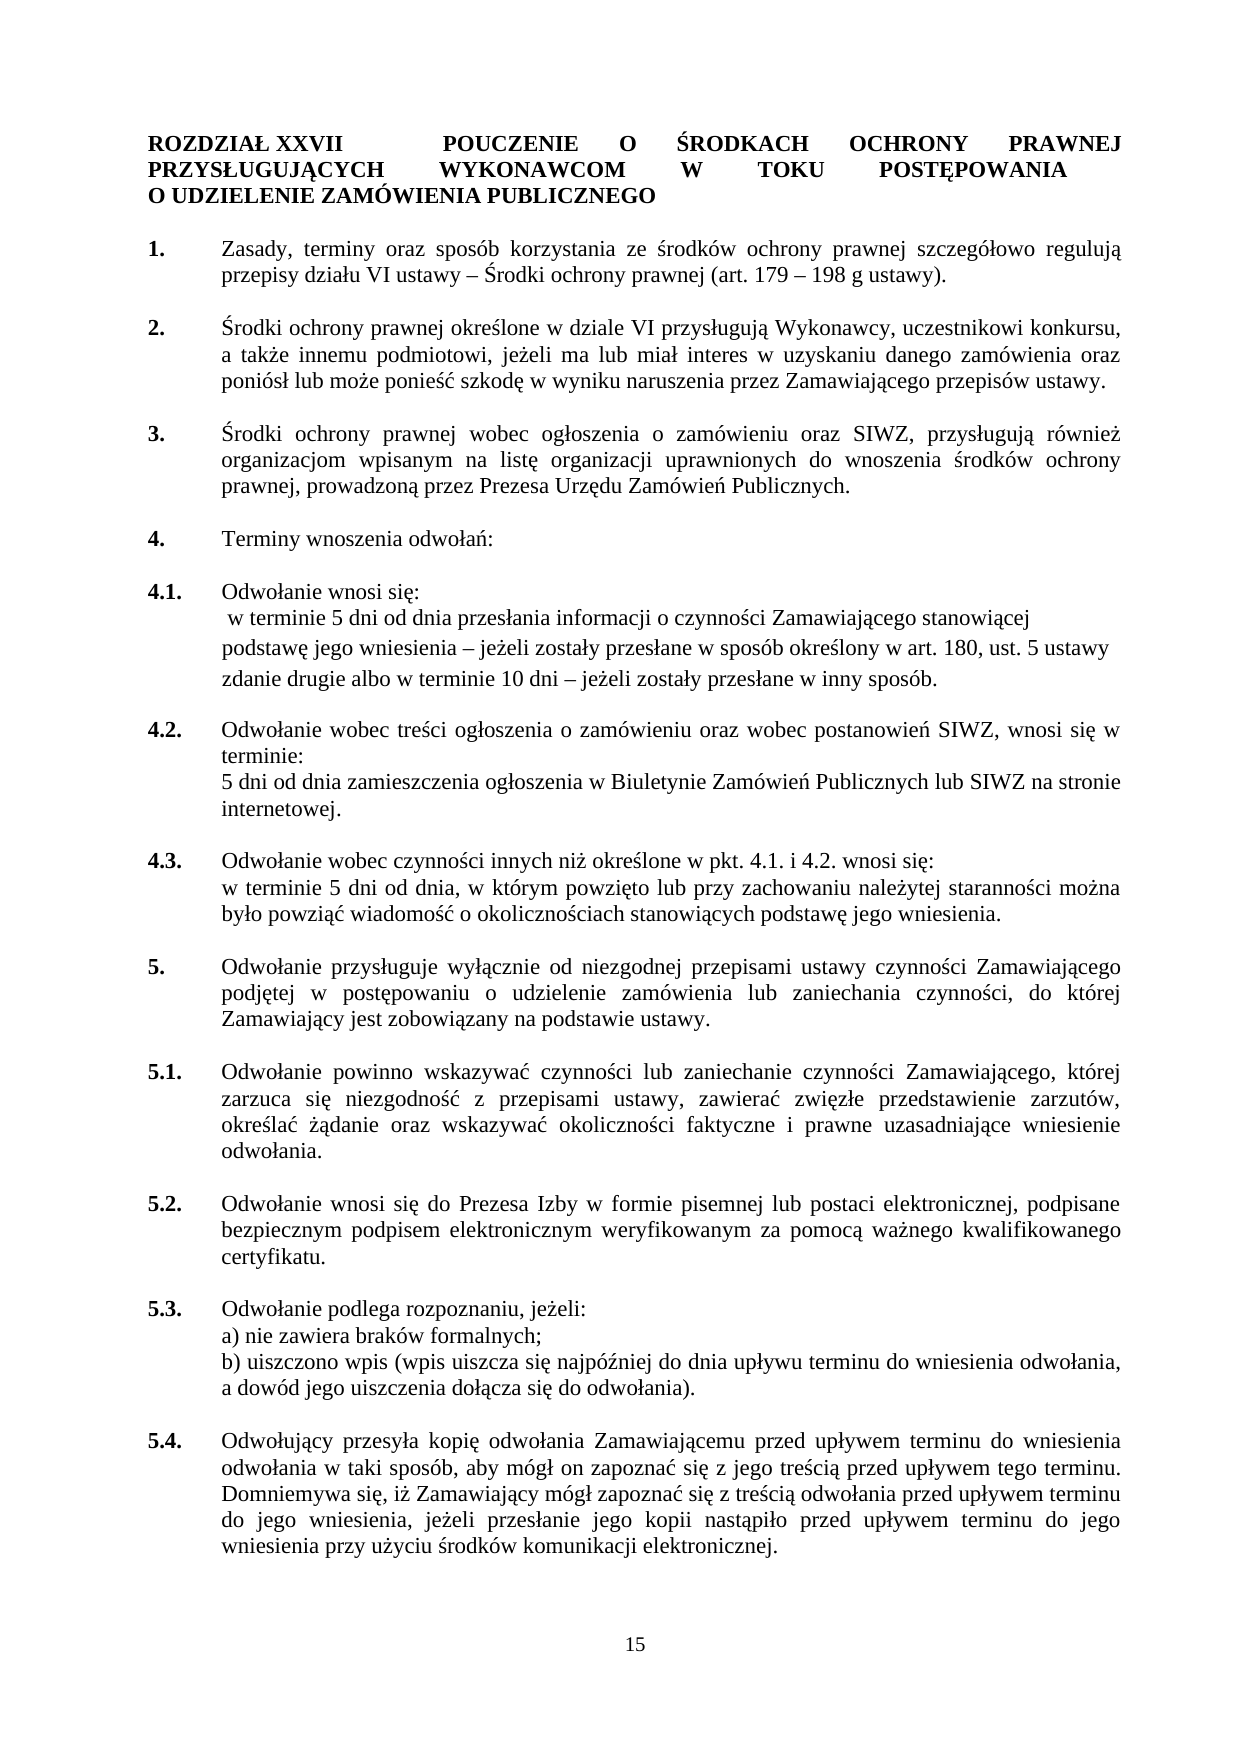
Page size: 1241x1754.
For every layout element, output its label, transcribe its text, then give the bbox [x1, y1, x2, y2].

text w terminie 5 dni od dnia przesłania informacji o czynności Zamawiającego stanowiącej podstawę jego wniesienia – jeżeli zostały przesłane w sposób określony w art. 180, ust. 5 ustawy zdanie drugie albo w terminie 10 dni – jeżeli zostały przesłane w inny sposób. [222, 604, 1122, 691]
text 4.1. Odwołanie wnosi się: [148, 578, 1122, 604]
text 5. Odwołanie przysługuje wyłącznie od niezgodnej przepisami ustawy czynności Zamawiającego podjętej w postępowaniu o udzielenie zamówienia lub zaniechania czynności, do której Zamawiający jest zobowiązany na podstawie ustawy. [148, 953, 1122, 1032]
text 5.4. Odwołujący przesyła kopię odwołania Zamawiającemu przed upływem terminu do wniesienia odwołania w taki sposób, aby mógł on zapoznać się z jego treścią przed upływem tego terminu. Domniemywa się, iż Zamawiający mógł zapoznać się z treścią odwołania przed upływem terminu do jego wniesienia, jeżeli przesłanie jego kopii nastąpiło przed upływem terminu do jego wniesienia przy użyciu środków komunikacji elektronicznej. [148, 1427, 1122, 1559]
text b) uiszczono wpis (wpis uiszcza się najpóźniej do dnia upływu terminu do wniesienia odwołania, a dowód jego uiszczenia dołącza się do odwołania). [221, 1348, 1122, 1401]
text 5.2. Odwołanie wnosi się do Prezesa Izby w formie pisemnej lub postaci elektronicznej, podpisane bezpiecznym podpisem elektronicznym weryfikowanym za pomocą ważnego kwalifikowanego certyfikatu. [148, 1190, 1122, 1269]
text 1. Zasady, terminy oraz sposób korzystania ze środków ochrony prawnej szczegółowo regulują przepisy działu VI ustawy – Środki ochrony prawnej (art. 179 – 198 g ustawy). [148, 235, 1122, 288]
text a) nie zawiera braków formalnych; [148, 1322, 1122, 1348]
text 4.3. Odwołanie wobec czynności innych niż określone w pkt. 4.1. i 4.2. wnosi się: [148, 847, 1122, 874]
text 2. Środki ochrony prawnej określone w dziale VI przysługują Wykonawcy, uczestnikowi konkursu, a także innemu podmiotowi, jeżeli ma lub miał interes w uzyskaniu danego zamówienia oraz poniósł lub może ponieść szkodę w wyniku naruszenia przez Zamawiającego przepisów ustawy. [148, 314, 1122, 393]
text 4. Terminy wnoszenia odwołań: [148, 525, 1122, 551]
text 5.3. Odwołanie podlega rozpoznaniu, jeżeli: [148, 1295, 1122, 1322]
text 3. Środki ochrony prawnej wobec ogłoszenia o zamówieniu oraz SIWZ, przysługują również organizacjom wpisanym na listę organizacji uprawnionych do wnoszenia środków ochrony prawnej, prowadzoną przez Prezesa Urzędu Zamówień Publicznych. [148, 420, 1122, 499]
text ROZDZIAŁ XXVII POUCZENIE O ŚRODKACH OCHRONY PRAWNEJ PRZYSŁUGUJĄCYCH WYKONAWCOM W TOKU POSTĘPOWANIA O UDZIELENIE ZAMÓWIENIA PUBLICZNEGO [148, 130, 1122, 209]
text 5.1. Odwołanie powinno wskazywać czynności lub zaniechanie czynności Zamawiającego, której zarzuca się niezgodność z przepisami ustawy, zawierać zwięzłe przedstawienie zarzutów, określać żądanie oraz wskazywać okoliczności faktyczne i prawne uzasadniające wniesienie odwołania. [148, 1058, 1122, 1164]
text 5 dni od dnia zamieszczenia ogłoszenia w Biuletynie Zamówień Publicznych lub SIWZ na stronie internetowej. [221, 768, 1122, 821]
text 4.2. Odwołanie wobec treści ogłoszenia o zamówieniu oraz wobec postanowień SIWZ, wnosi się w terminie: [148, 716, 1122, 768]
text w terminie 5 dni od dnia, w którym powzięto lub przy zachowaniu należytej staranności można było powziąć wiadomość o okolicznościach stanowiących podstawę jego wniesienia. [221, 874, 1122, 926]
